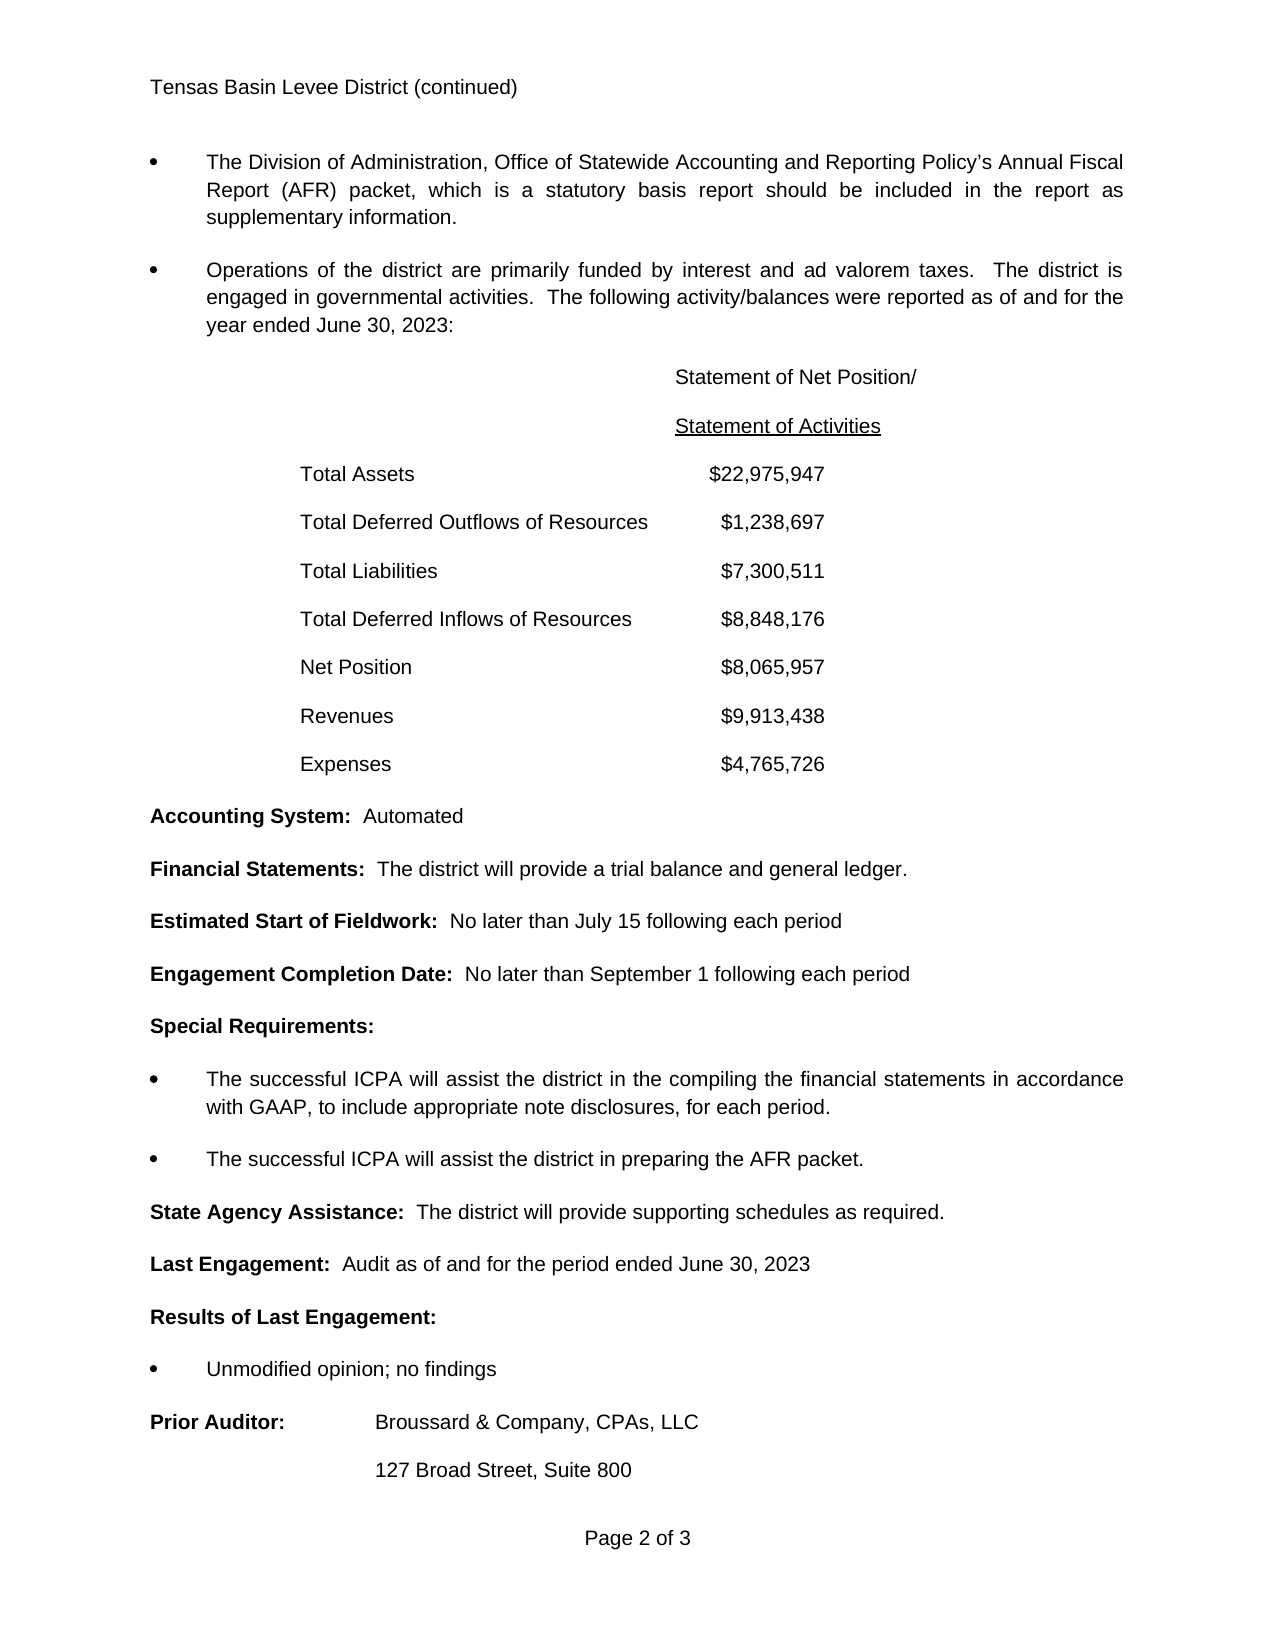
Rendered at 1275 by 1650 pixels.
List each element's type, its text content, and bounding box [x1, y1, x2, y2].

list Unmodified opinion; no findings [150, 1357, 1125, 1381]
text Prior Auditor: Broussard & Company, CPAs, LLC [150, 1410, 1125, 1434]
text Results of Last Engagement: [150, 1304, 1125, 1328]
list The successful ICPA will assist the district in the compiling the financial statements in accordance with GAAP, to include appropriate note disclosures, for each period. [150, 1067, 1125, 1118]
list The Division of Administration, Office of Statewide Accounting and Reporting Policy’s Annual Fiscal Report (AFR) packet, which is a statutory basis report should be included in the report as supplementary information. [150, 150, 1125, 229]
text Total Liabilities $7,300,511 [300, 558, 1125, 582]
text Statement of Net Position/ [675, 365, 1125, 389]
text Special Requirements: [150, 1014, 1125, 1038]
list Accounting System: Automated [150, 804, 1125, 828]
text Estimated Start of Fieldwork: No later than July 15 following each period [150, 909, 1125, 933]
text Financial Statements: The district will provide a trial balance and general ledger. [150, 857, 1125, 881]
text State Agency Assistance: The district will provide supporting schedules as required. [150, 1199, 1125, 1223]
text Net Position $8,065,957 [300, 655, 1125, 679]
text Engagement Completion Date: No later than September 1 following each period [150, 962, 1125, 986]
text Expenses $4,765,726 [300, 752, 1125, 776]
text 127 Broad Street, Suite 800 [150, 1458, 1125, 1482]
list Operations of the district are primarily funded by interest and ad valorem taxes. The district is engaged in governmental activities. The following activity/balances were reported as of and for the year ended June 30, 2023: [150, 258, 1125, 337]
text Last Engagement: Audit as of and for the period ended June 30, 2023 [150, 1252, 1125, 1276]
text Statement of Activities [675, 413, 1125, 437]
text Revenues $9,913,438 [300, 703, 1125, 727]
text Total Assets $22,975,947 [300, 462, 1125, 486]
text Total Deferred Inflows of Resources $8,848,176 [300, 607, 1125, 631]
list The successful ICPA will assist the district in preparing the AFR packet. [150, 1147, 1125, 1171]
text Total Deferred Outflows of Resources $1,238,697 [300, 510, 1125, 534]
